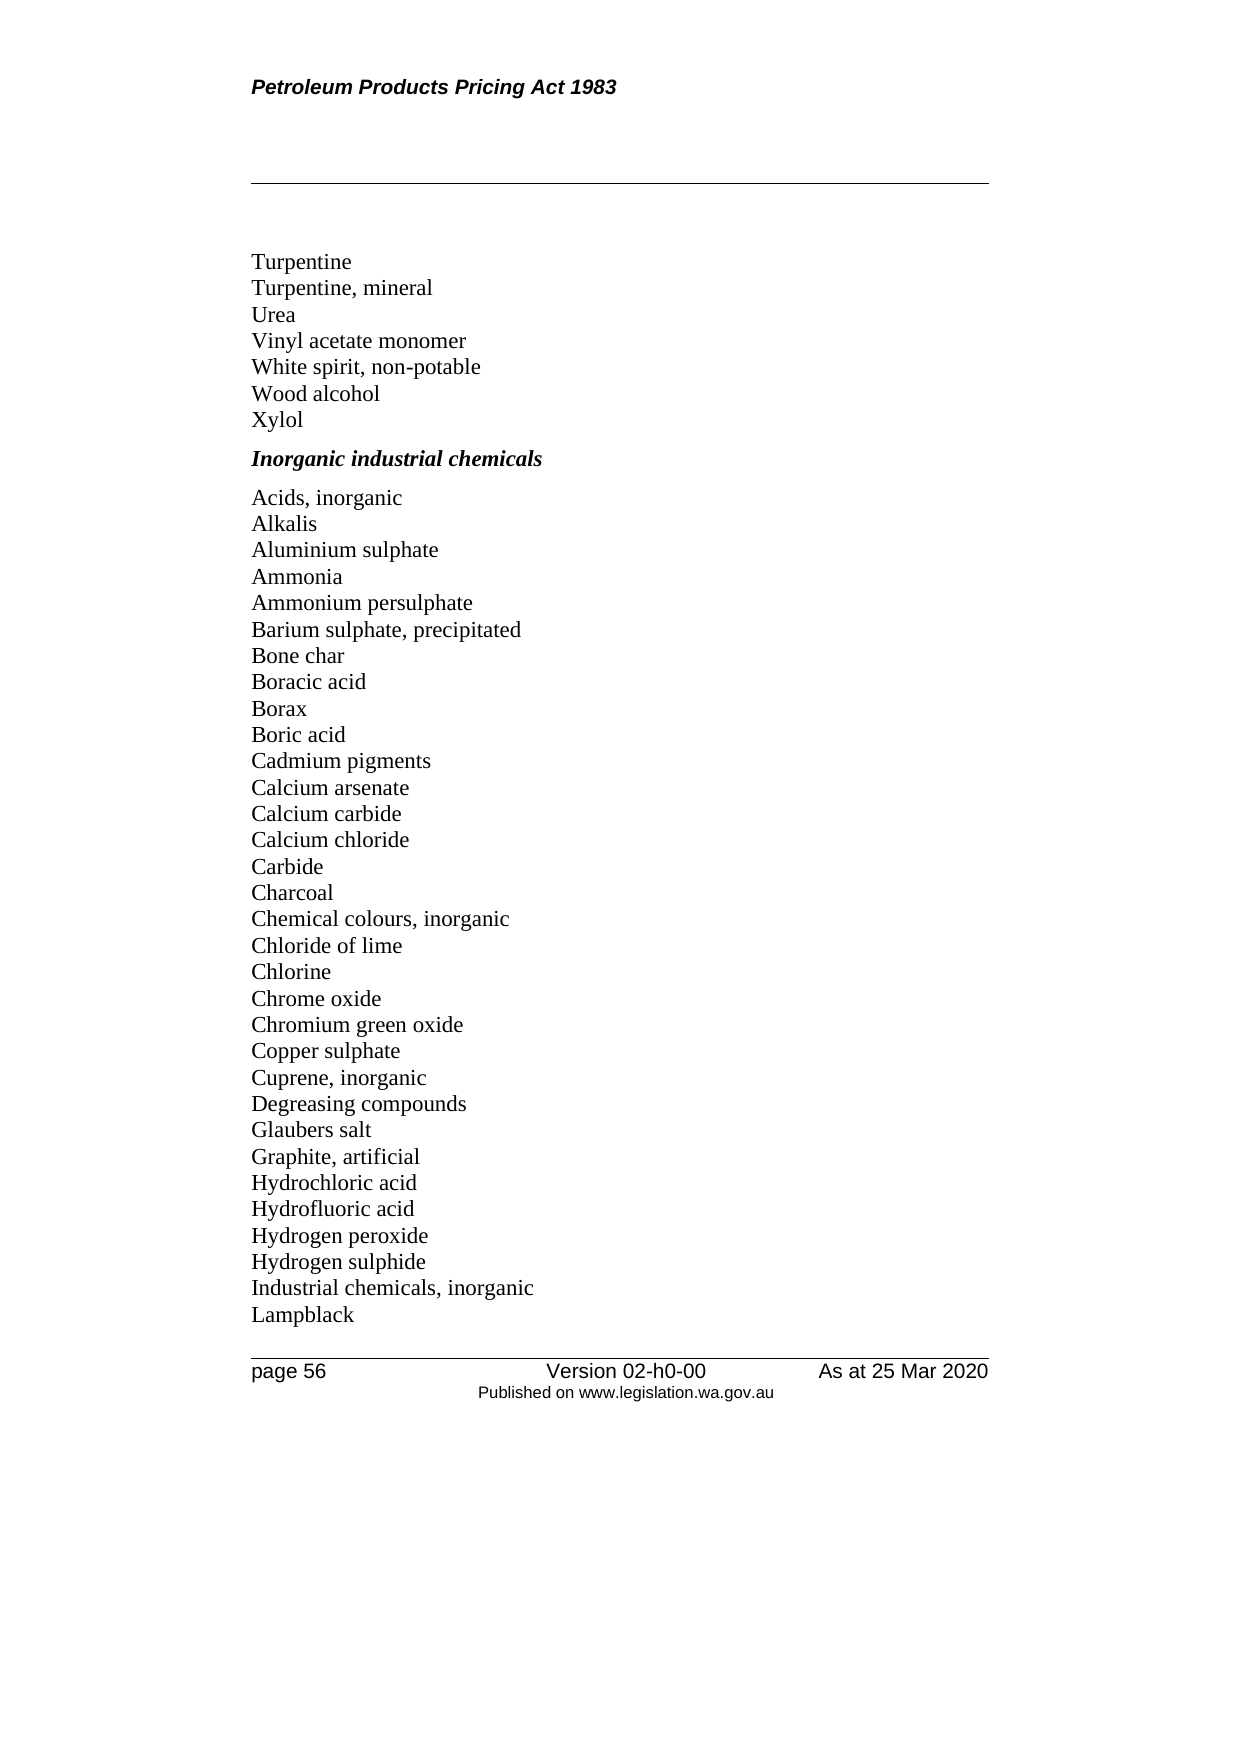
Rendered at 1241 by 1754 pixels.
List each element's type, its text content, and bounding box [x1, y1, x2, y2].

text Carbide [251, 853, 989, 879]
text Boracic acid [251, 668, 989, 695]
text Chloride of lime [251, 932, 989, 958]
text Borax [251, 695, 989, 721]
text Graphite, artificial [251, 1143, 989, 1169]
text Calcium arsenate [251, 774, 989, 800]
text Calcium carbide [251, 800, 989, 826]
text Industrial chemicals, inorganic [251, 1274, 989, 1301]
text Chrome oxide [251, 984, 989, 1011]
text Hydrogen sulphide [251, 1248, 989, 1274]
text Alkalis [251, 510, 989, 537]
text Chromium green oxide [251, 1011, 989, 1037]
text White spirit, non-potable [251, 353, 989, 380]
text Wood alcohol [251, 380, 989, 406]
text Boric acid [251, 721, 989, 747]
text Urea [251, 301, 989, 327]
text Xylol [251, 406, 989, 432]
text Ammonium persulphate [251, 589, 989, 616]
text Barium sulphate, precipitated [251, 616, 989, 642]
text Cadmium pigments [251, 747, 989, 774]
text Bone char [251, 642, 989, 668]
text Hydrochloric acid [251, 1169, 989, 1195]
text Calcium chloride [251, 826, 989, 853]
text Turpentine, mineral [251, 274, 989, 301]
text Turpentine [251, 248, 989, 274]
text Aluminium sulphate [251, 537, 989, 563]
text Chlorine [251, 958, 989, 984]
text Ammonia [251, 563, 989, 589]
text Inorganic industrial chemicals [251, 445, 989, 471]
text Chemical colours, inorganic [251, 906, 989, 932]
text Charcoal [251, 879, 989, 906]
text Hydrogen peroxide [251, 1222, 989, 1248]
text Vinyl acetate monomer [251, 327, 989, 353]
text Glaubers salt [251, 1116, 989, 1143]
text Copper sulphate [251, 1037, 989, 1064]
text Degreasing compounds [251, 1090, 989, 1116]
text Hydrofluoric acid [251, 1195, 989, 1222]
text Lampblack [251, 1301, 989, 1327]
text Cuprene, inorganic [251, 1064, 989, 1090]
text Acids, inorganic [251, 484, 989, 510]
